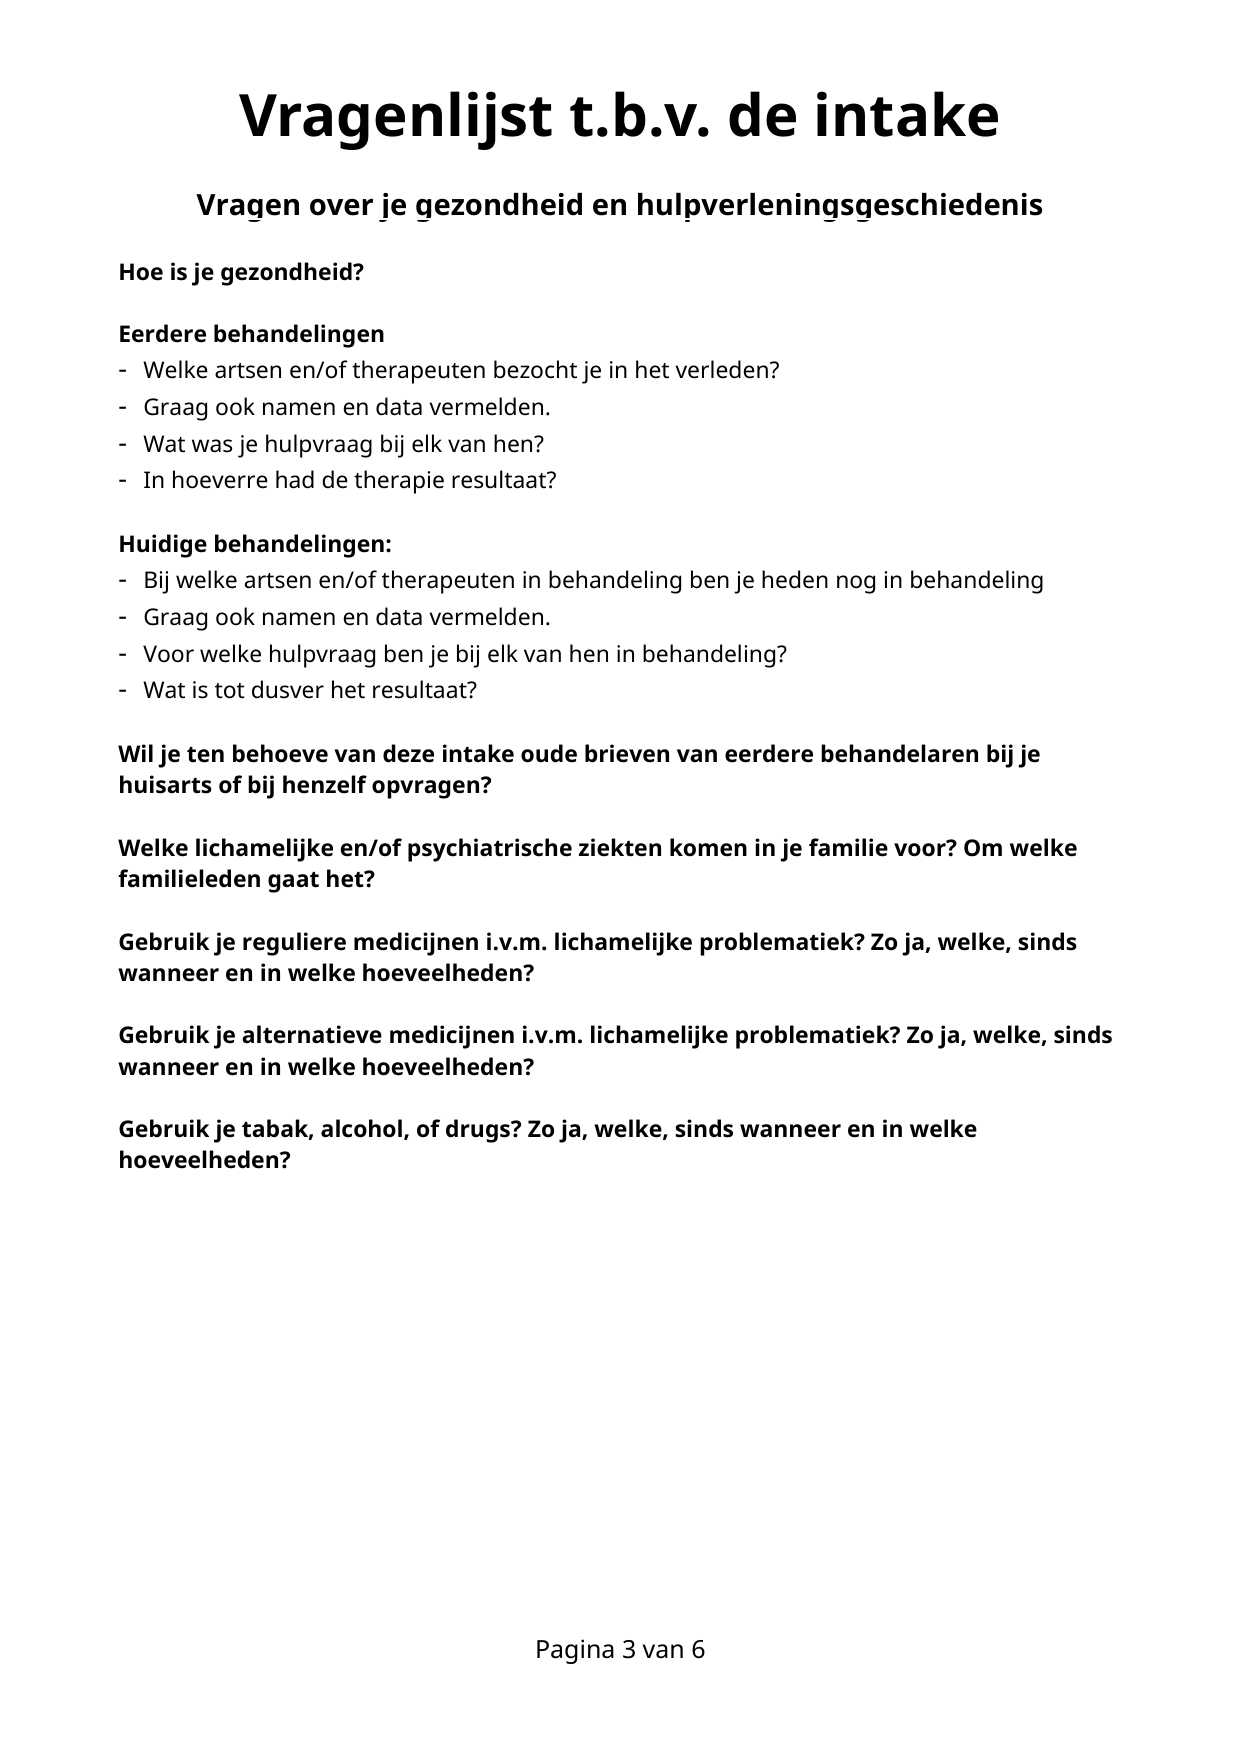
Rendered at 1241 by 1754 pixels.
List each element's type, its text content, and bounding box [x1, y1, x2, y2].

text Eerdere behandelingen [118, 318, 1122, 349]
list Voor welke hulpvraag ben je bij elk van hen in behandeling? [118, 633, 1122, 670]
list Graag ook namen en data vermelden. [118, 596, 1122, 633]
list Welke artsen en/of therapeuten bezocht je in het verleden? [118, 349, 1122, 386]
list Bij welke artsen en/of therapeuten in behandeling ben je heden nog in behandeling [118, 559, 1122, 596]
text Huidige behandelingen: [118, 528, 1122, 559]
text Gebruik je alternatieve medicijnen i.v.m. lichamelijke problematiek? Zo ja, welke, sinds wanneer en in welke hoeveelheden? [118, 1019, 1122, 1082]
text Gebruik je tabak, alcohol, of drugs? Zo ja, welke, sinds wanneer en in welke hoeveelheden? [118, 1113, 1122, 1176]
list Wat is tot dusver het resultaat? [118, 670, 1122, 707]
text Welke lichamelijke en/of psychiatrische ziekten komen in je familie voor? Om welke familieleden gaat het? [118, 832, 1122, 894]
text Gebruik je reguliere medicijnen i.v.m. lichamelijke problematiek? Zo ja, welke, sinds wanneer en in welke hoeveelheden? [118, 926, 1122, 988]
list Wat was je hulpvraag bij elk van hen? [118, 423, 1122, 460]
text Wil je ten behoeve van deze intake oude brieven van eerdere behandelaren bij je huisarts of bij henzelf opvragen? [118, 738, 1122, 801]
text Hoe is je gezondheid? [118, 256, 1122, 287]
list Graag ook namen en data vermelden. [118, 386, 1122, 423]
text Vragen over je gezondheid en hulpverleningsgeschiedenis [118, 184, 1122, 224]
list In hoeverre had de therapie resultaat? [118, 460, 1122, 497]
